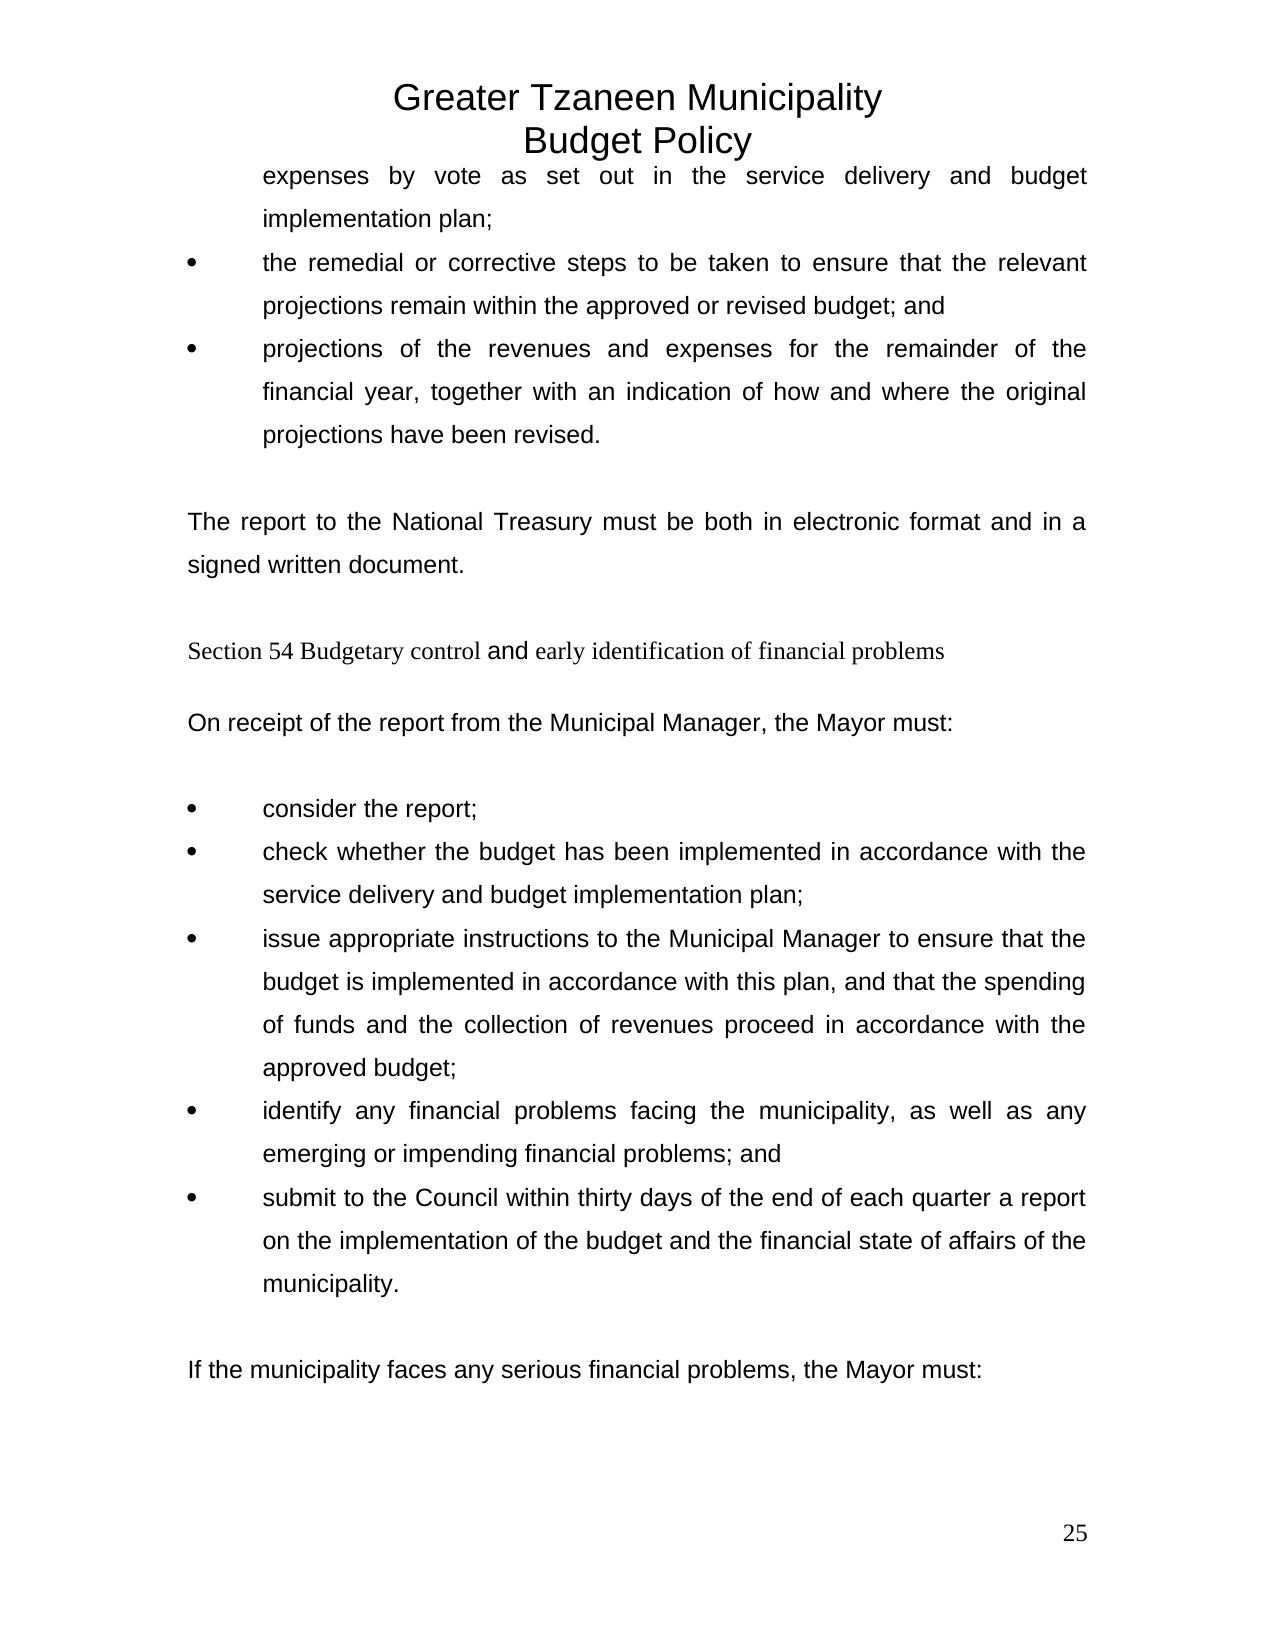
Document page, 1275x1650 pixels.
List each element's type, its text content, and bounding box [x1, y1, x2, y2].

text If the municipality faces any serious financial problems, the Mayor must: [187, 1355, 1088, 1384]
list identify any financial problems facing the municipality, as well as any emerging or impending financial problems; and [187, 1096, 1088, 1168]
text On receipt of the report from the Municipal Manager, the Mayor must: [187, 708, 1088, 737]
list consider the report; [187, 794, 1088, 823]
list issue appropriate instructions to the Municipal Manager to ensure that the budget is implemented in accordance with this plan, and that the spending of funds and the collection of revenues proceed in accordance with the approved budget; [187, 924, 1088, 1082]
list check whether the budget has been implemented in accordance with the service delivery and budget implementation plan; [187, 837, 1088, 909]
list projections of the revenues and expenses for the remainder of the financial year, together with an indication of how and where the original projections have been revised. [187, 334, 1088, 449]
list the remedial or corrective steps to be taken to ensure that the relevant projections remain within the approved or revised budget; and [187, 247, 1088, 319]
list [187, 161, 1088, 233]
text The report to the National Treasury must be both in electronic format and in a signed written document. [187, 506, 1088, 578]
text Section 54 Budgetary control and early identification of financial problems [187, 636, 1088, 665]
list submit to the Council within thirty days of the end of each quarter a report on the implementation of the budget and the financial state of affairs of the municipality. [187, 1183, 1088, 1298]
